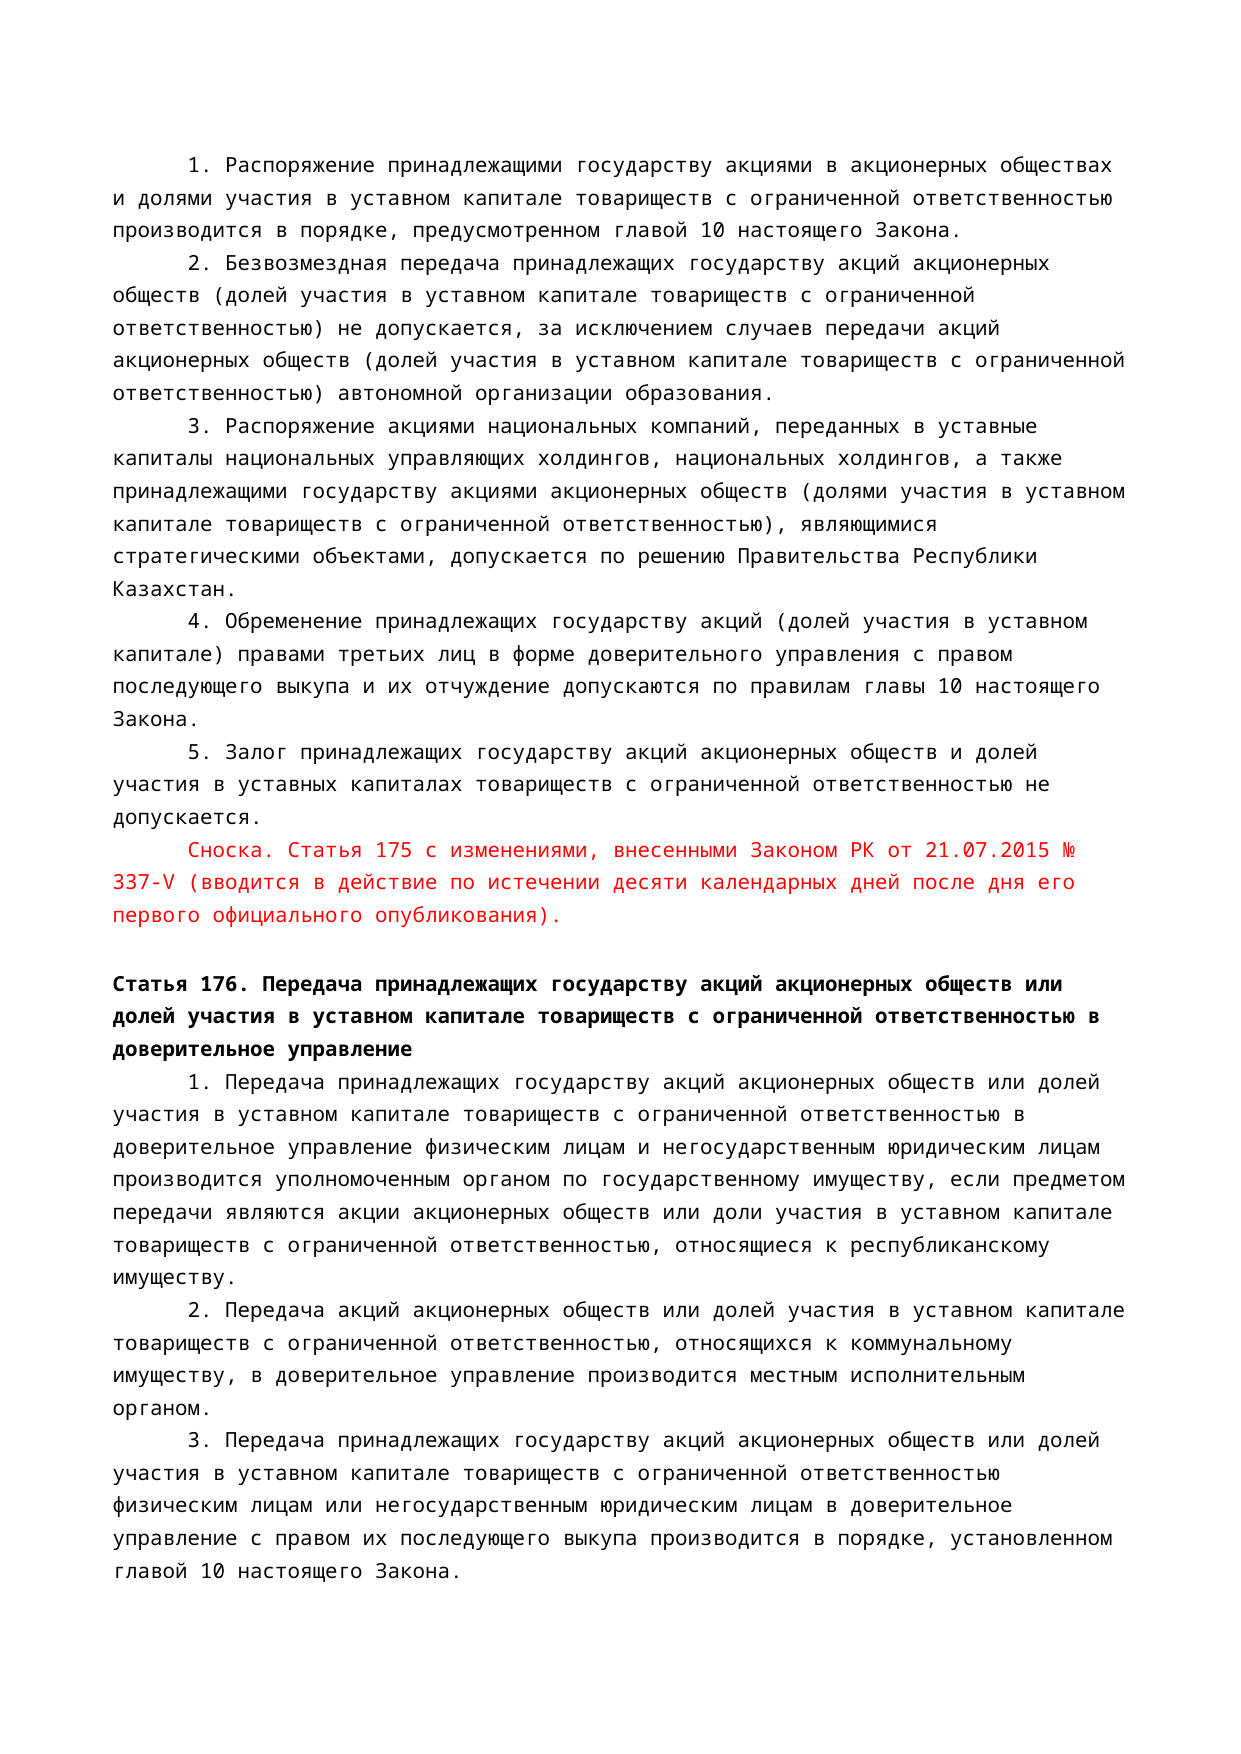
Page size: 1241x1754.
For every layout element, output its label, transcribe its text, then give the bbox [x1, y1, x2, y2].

text 3. Передача принадлежащих государству акций акционерных обществ или долей участия в уставном капитале товариществ с ограниченной ответственностью физическим лицам или негосударственным юридическим лицам в доверительное управление с правом их последующего выкупа производится в порядке, установленном главой 10 настоящего Закона. [112, 1425, 1128, 1584]
text 1. Передача принадлежащих государству акций акционерных обществ или долей участия в уставном капитале товариществ с ограниченной ответственностью в доверительное управление физическим лицам и негосударственным юридическим лицам производится уполномоченным органом по государственному имуществу, если предметом передачи являются акции акционерных обществ или доли участия в уставном капитале товариществ с ограниченной ответственностью, относящиеся к республиканскому имуществу. [112, 1067, 1128, 1291]
text 2. Передача акций акционерных обществ или долей участия в уставном капитале товариществ с ограниченной ответственностью, относящихся к коммунальному имуществу, в доверительное управление производится местным исполнительным органом. [112, 1295, 1128, 1421]
text 1. Распоряжение принадлежащими государству акциями в акционерных обществах и долями участия в уставном капитале товариществ с ограниченной ответственностью производится в порядке, предусмотренном главой 10 настоящего Закона. [112, 150, 1128, 244]
text Сноска. Статья 175 с изменениями, внесенными Законом РК от 21.07.2015 № 337-V (вводится в действие по истечении десяти календарных дней после дня его первого официального опубликования). [112, 835, 1128, 964]
text 3. Распоряжение акциями национальных компаний, переданных в уставные капиталы национальных управляющих холдингов, национальных холдингов, а также принадлежащими государству акциями акционерных обществ (долями участия в уставном капитале товариществ с ограниченной ответственностью), являющимися стратегическими объектами, допускается по решению Правительства Республики Казахстан. [112, 411, 1128, 602]
text 5. Залог принадлежащих государству акций акционерных обществ и долей участия в уставных капиталах товариществ с ограниченной ответственностью не допускается. [112, 737, 1128, 831]
text 4. Обременение принадлежащих государству акций (долей участия в уставном капитале) правами третьих лиц в форме доверительного управления с правом последующего выкупа и их отчуждение допускаются по правилам главы 10 настоящего Закона. [112, 606, 1128, 733]
text Статья 176. Передача принадлежащих государству акций акционерных обществ или долей участия в уставном капитале товариществ с ограниченной ответственностью в доверительное управление [112, 969, 1128, 1063]
text 2. Безвозмездная передача принадлежащих государству акций акционерных обществ (долей участия в уставном капитале товариществ с ограниченной ответственностью) не допускается, за исключением случаев передачи акций акционерных обществ (долей участия в уставном капитале товариществ с ограниченной ответственностью) автономной организации образования. [112, 248, 1128, 407]
